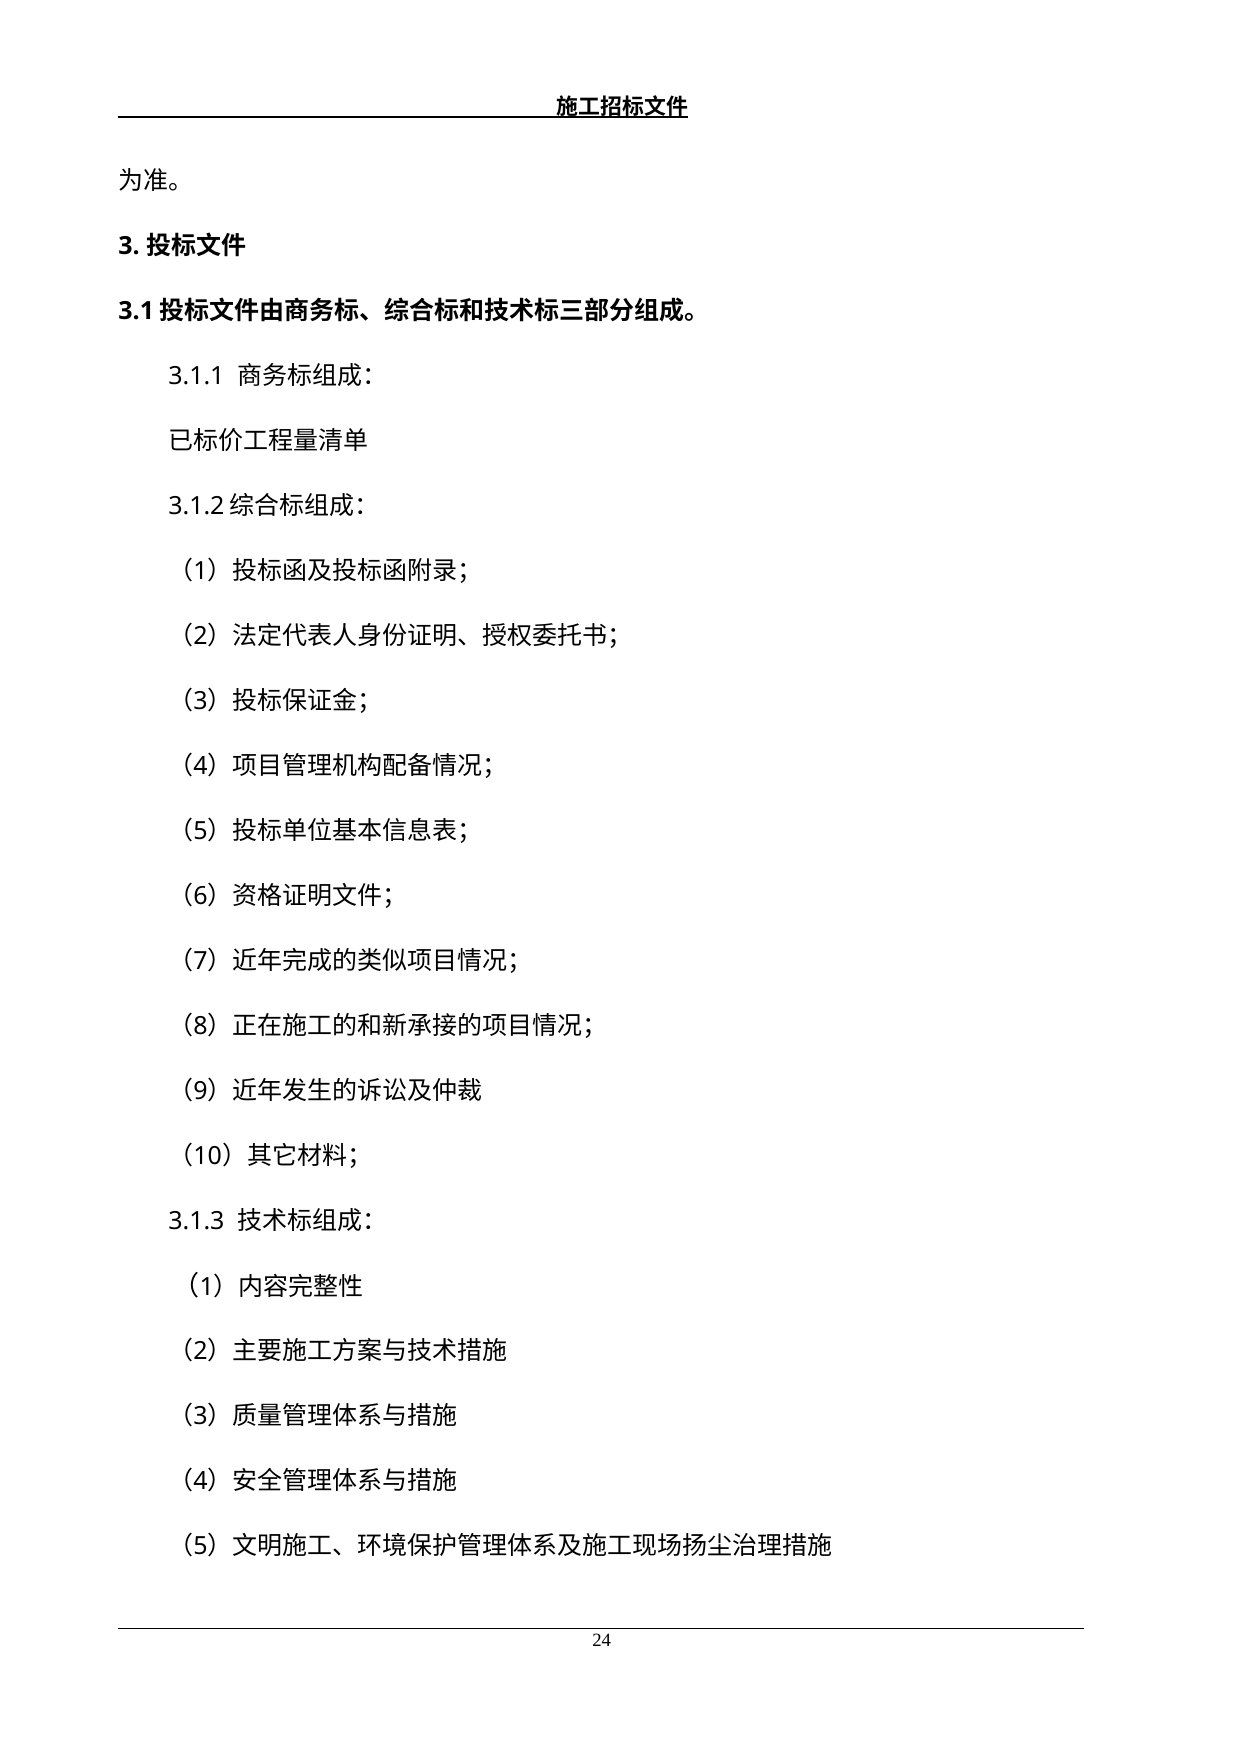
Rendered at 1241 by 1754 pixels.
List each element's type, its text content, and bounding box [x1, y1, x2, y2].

text （7）近年完成的类似项目情况； [118, 926, 1122, 991]
text 3.1.2综合标组成： [118, 471, 1122, 536]
text （4）项目管理机构配备情况； [118, 731, 1122, 796]
text （2）主要施工方案与技术措施 [118, 1316, 1122, 1381]
text （5）投标单位基本信息表； [118, 796, 1122, 861]
text （6）资格证明文件； [118, 861, 1122, 926]
text （8）正在施工的和新承接的项目情况； [118, 991, 1122, 1056]
text （1）内容完整性 [118, 1251, 1122, 1316]
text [118, 146, 1122, 211]
text 3.1投标文件由商务标、综合标和技术标三部分组成。 [118, 276, 1122, 341]
text （5）文明施工、环境保护管理体系及施工现场扬尘治理措施 [118, 1511, 1122, 1576]
text （3）投标保证金； [118, 666, 1122, 731]
text 3.1.1 商务标组成： [118, 341, 1122, 406]
text 已标价工程量清单 [118, 406, 1122, 471]
text （3）质量管理体系与措施 [118, 1381, 1122, 1446]
text （9）近年发生的诉讼及仲裁 [118, 1056, 1122, 1121]
text （10）其它材料； [118, 1121, 1122, 1186]
text （2）法定代表人身份证明、授权委托书； [118, 601, 1122, 666]
text （1）投标函及投标函附录； [118, 536, 1122, 601]
text 3. 投标文件 [118, 211, 1122, 276]
text （4）安全管理体系与措施 [118, 1446, 1122, 1511]
text 3.1.3 技术标组成： [118, 1186, 1122, 1251]
